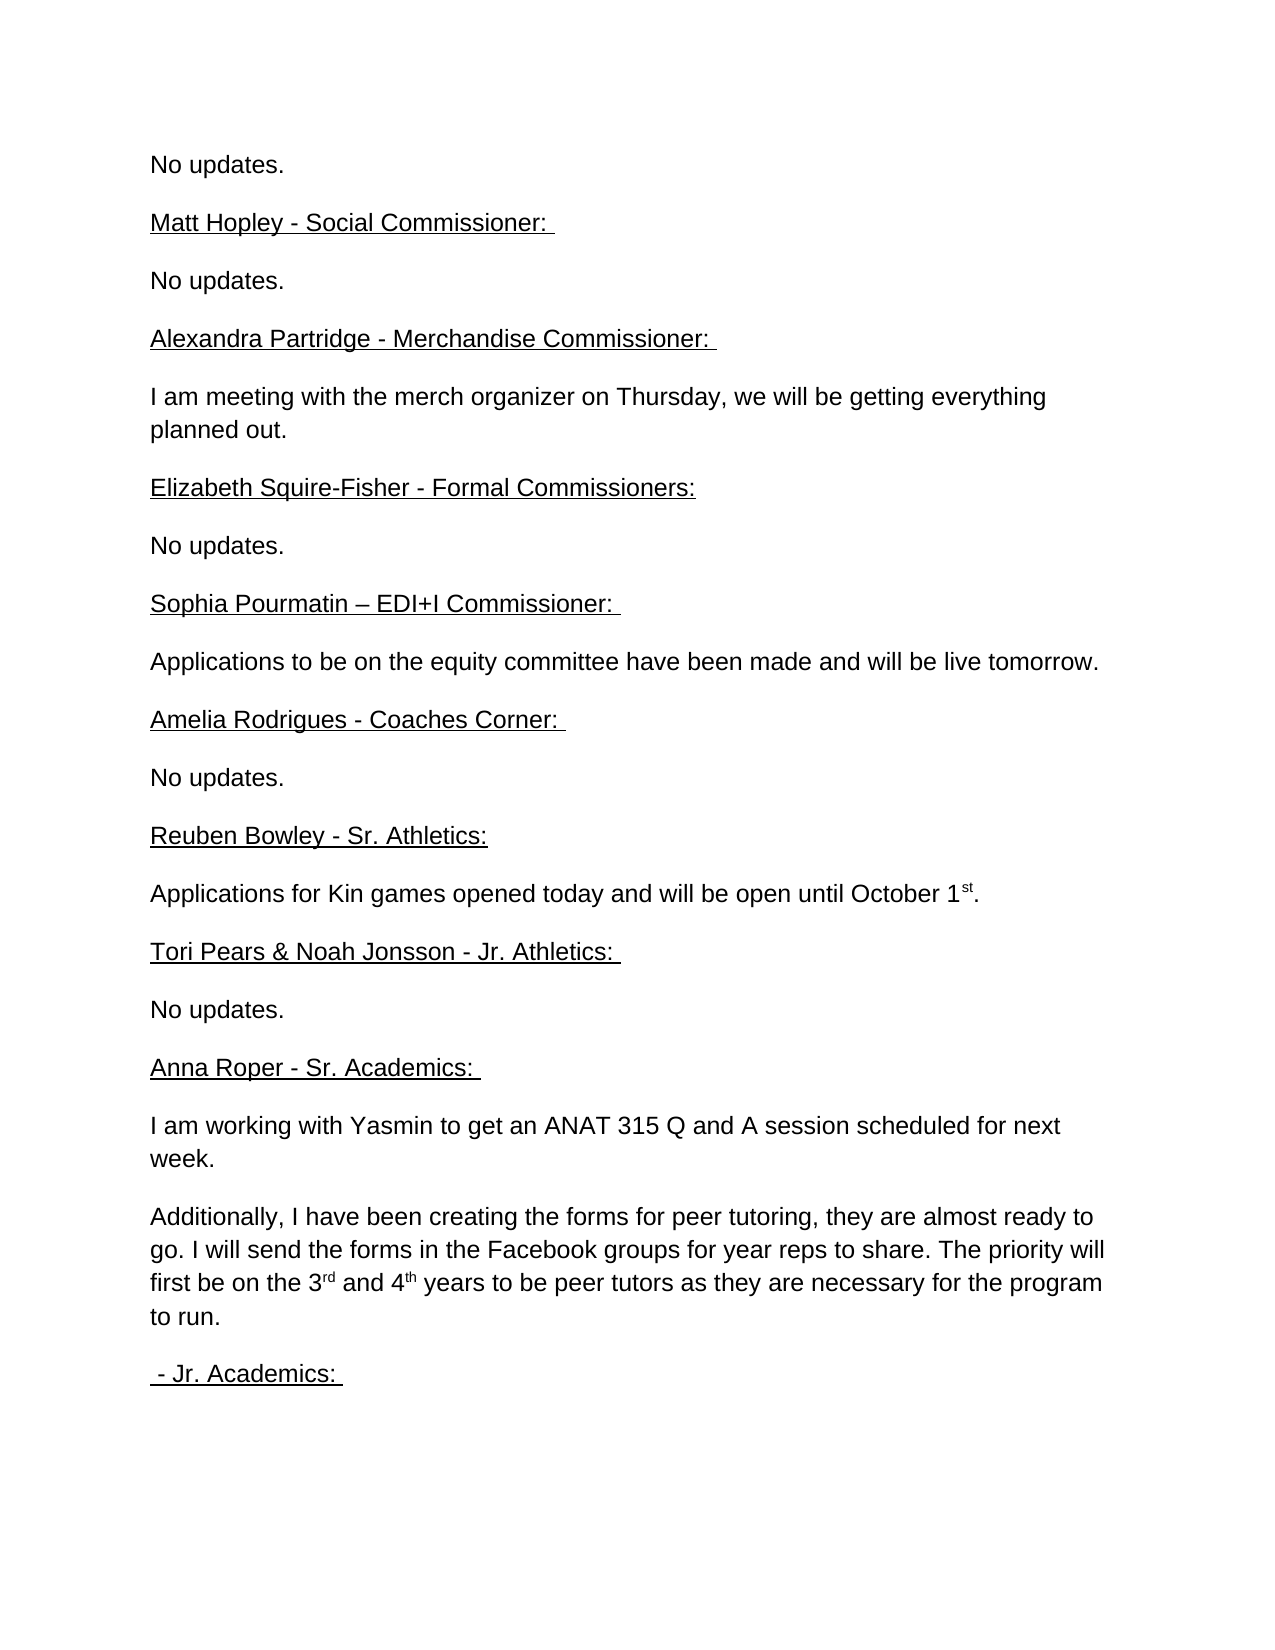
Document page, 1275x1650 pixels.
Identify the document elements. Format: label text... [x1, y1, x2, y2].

text I am meeting with the merch organizer on Thursday, we will be getting everything planned out. [150, 382, 1125, 444]
text No updates. [150, 150, 1125, 179]
text I am working with Yasmin to get an ANAT 315 Q and A session scheduled for next week. [150, 1111, 1125, 1173]
text No updates. [150, 763, 1125, 792]
text No updates. [150, 266, 1125, 295]
text Alexandra Partridge - Merchandise Commissioner: [150, 324, 1125, 353]
text Reuben Bowley - Sr. Athletics: [150, 821, 1125, 850]
text - Jr. Academics: [150, 1359, 1125, 1388]
text Matt Hopley - Social Commissioner: [150, 208, 1125, 237]
text Amelia Rodrigues - Coaches Corner: [150, 705, 1125, 734]
text Applications for Kin games opened today and will be open until October 1st. [150, 879, 1125, 908]
text Anna Roper - Sr. Academics: [150, 1053, 1125, 1082]
text No updates. [150, 995, 1125, 1024]
text Applications to be on the equity committee have been made and will be live tomorrow. [150, 647, 1125, 676]
text Additionally, I have been creating the forms for peer tutoring, they are almost ready to go. I will send the forms in the Facebook groups for year reps to share. The priority will first be on the 3rd and 4th years to be peer tutors as they are necessary for the program to run. [150, 1202, 1125, 1330]
text No updates. [150, 531, 1125, 560]
text Elizabeth Squire-Fisher - Formal Commissioners: [150, 473, 1125, 502]
text Tori Pears & Noah Jonsson - Jr. Athletics: [150, 937, 1125, 966]
text Sophia Pourmatin – EDI+I Commissioner: [150, 589, 1125, 618]
